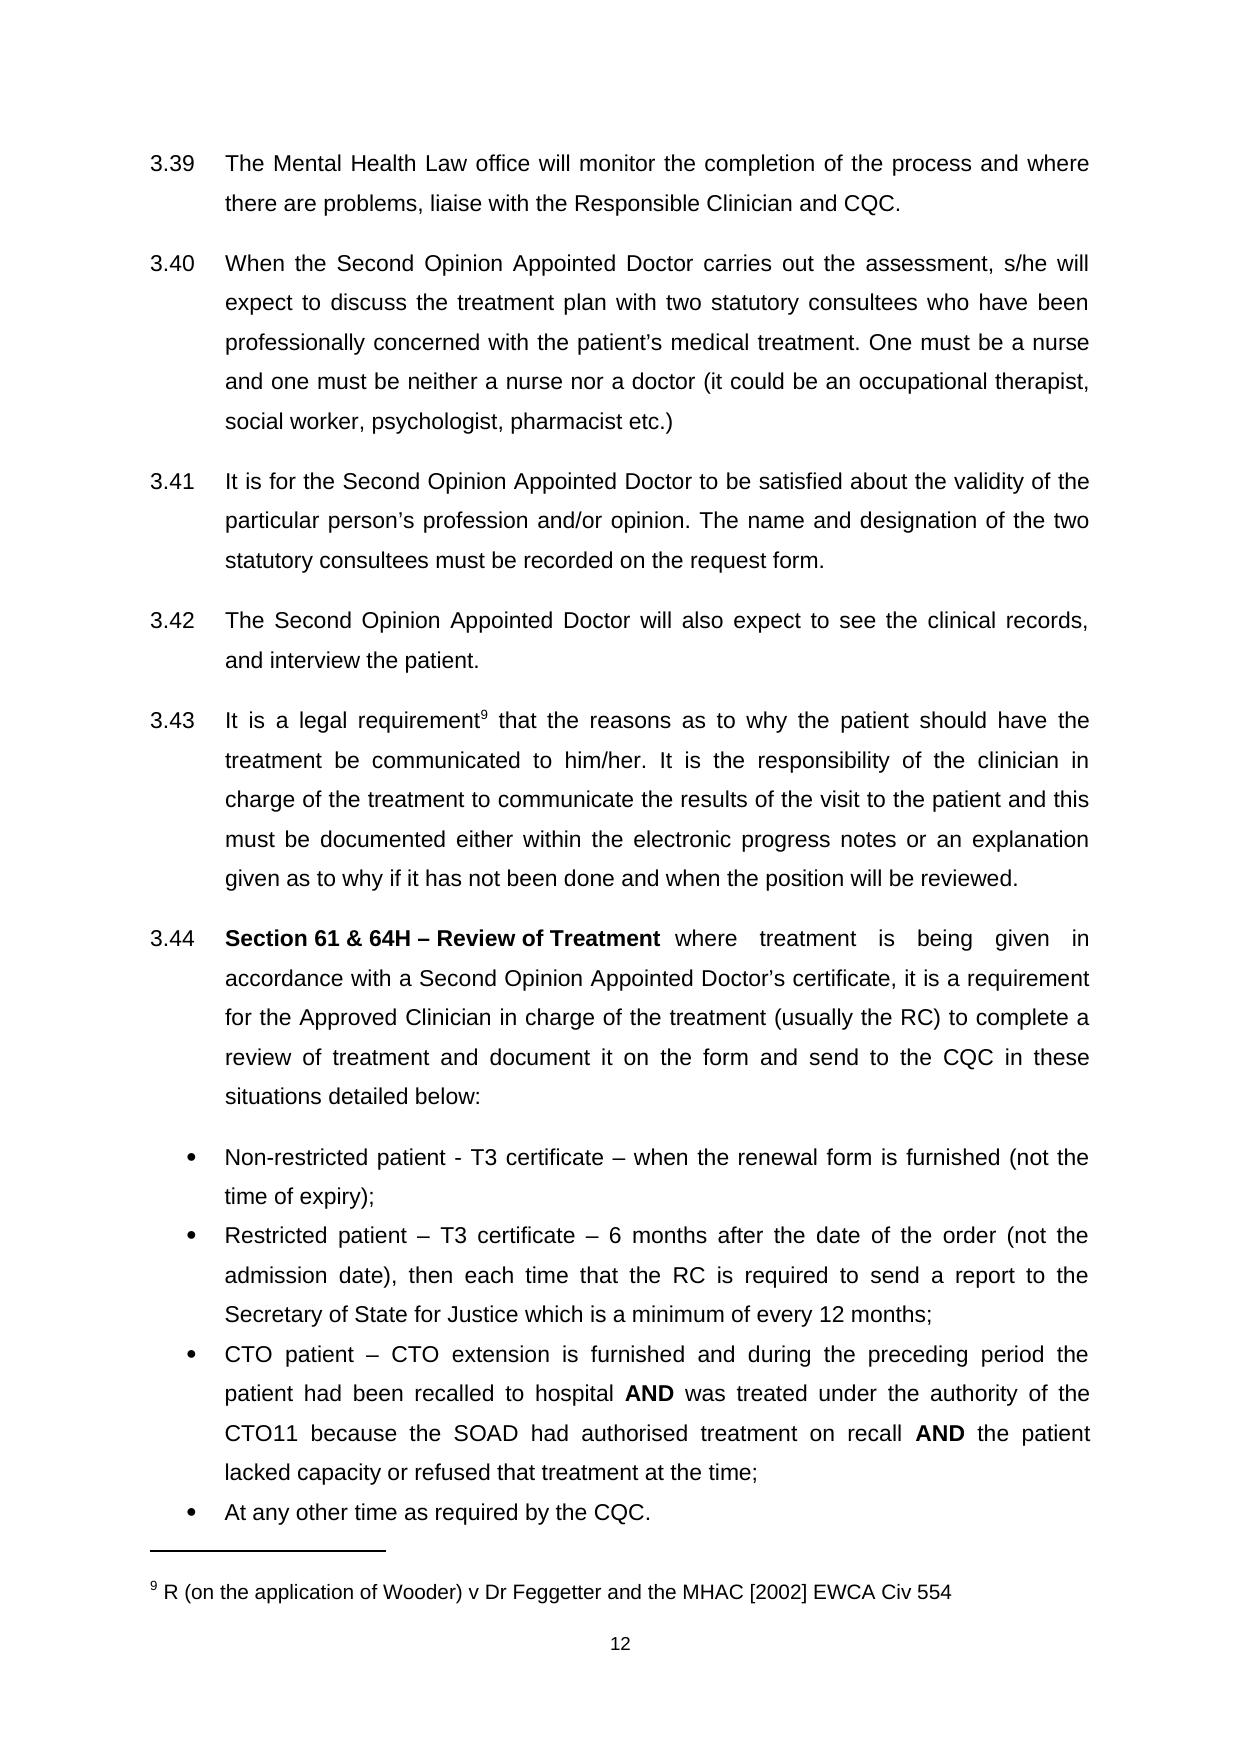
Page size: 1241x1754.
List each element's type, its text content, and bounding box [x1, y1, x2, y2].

text 3.42 The Second Opinion Appointed Doctor will also expect to see the clinical records, and interview the patient. [150, 607, 1090, 673]
text 3.41 It is for the Second Opinion Appointed Doctor to be satisfied about the validity of the particular person’s profession and/or opinion. The name and designation of the two statutory consultees must be recorded on the request form. [150, 468, 1090, 573]
list CTO patient – CTO extension is furnished and during the preceding period the patient had been recalled to hospital AND was treated under the authority of the CTO11 because the SOAD had authorised treatment on recall AND the patient lacked capacity or refused that treatment at the time; [187, 1341, 1090, 1486]
list At any other time as required by the CQC. [187, 1499, 1090, 1525]
list Non-restricted patient - T3 certificate – when the renewal form is furnished (not the time of expiry); [187, 1143, 1090, 1209]
text 3.43 It is a legal requirement that the reasons as to why the patient should have the treatment be communicated to him/her. It is the responsibility of the clinician in charge of the treatment to communicate the results of the visit to the patient and this must be documented either within the electronic progress notes or an explanation given as to why if it has not been done and when the position will be reviewed. [150, 707, 1090, 891]
text 3.40 When the Second Opinion Appointed Doctor carries out the assessment, s/he will expect to discuss the treatment plan with two statutory consultees who have been professionally concerned with the patient’s medical treatment. One must be a nurse and one must be neither a nurse nor a doctor (it could be an occupational therapist, social worker, psychologist, pharmacist etc.) [150, 250, 1090, 434]
list Restricted patient – T3 certificate – 6 months after the date of the order (not the admission date), then each time that the RC is required to send a report to the Secretary of State for Justice which is a minimum of every 12 months; [187, 1222, 1090, 1328]
text 3.44 Section 61 & 64H – Review of Treatment where treatment is being given in accordance with a Second Opinion Appointed Doctor’s certificate, it is a requirement for the Approved Clinician in charge of the treatment (usually the RC) to complete a review of treatment and document it on the form and send to the CQC in these situations detailed below: [150, 925, 1090, 1109]
text 3.39 The Mental Health Law office will monitor the completion of the process and where there are problems, liaise with the Responsible Clinician and CQC. [150, 150, 1090, 216]
